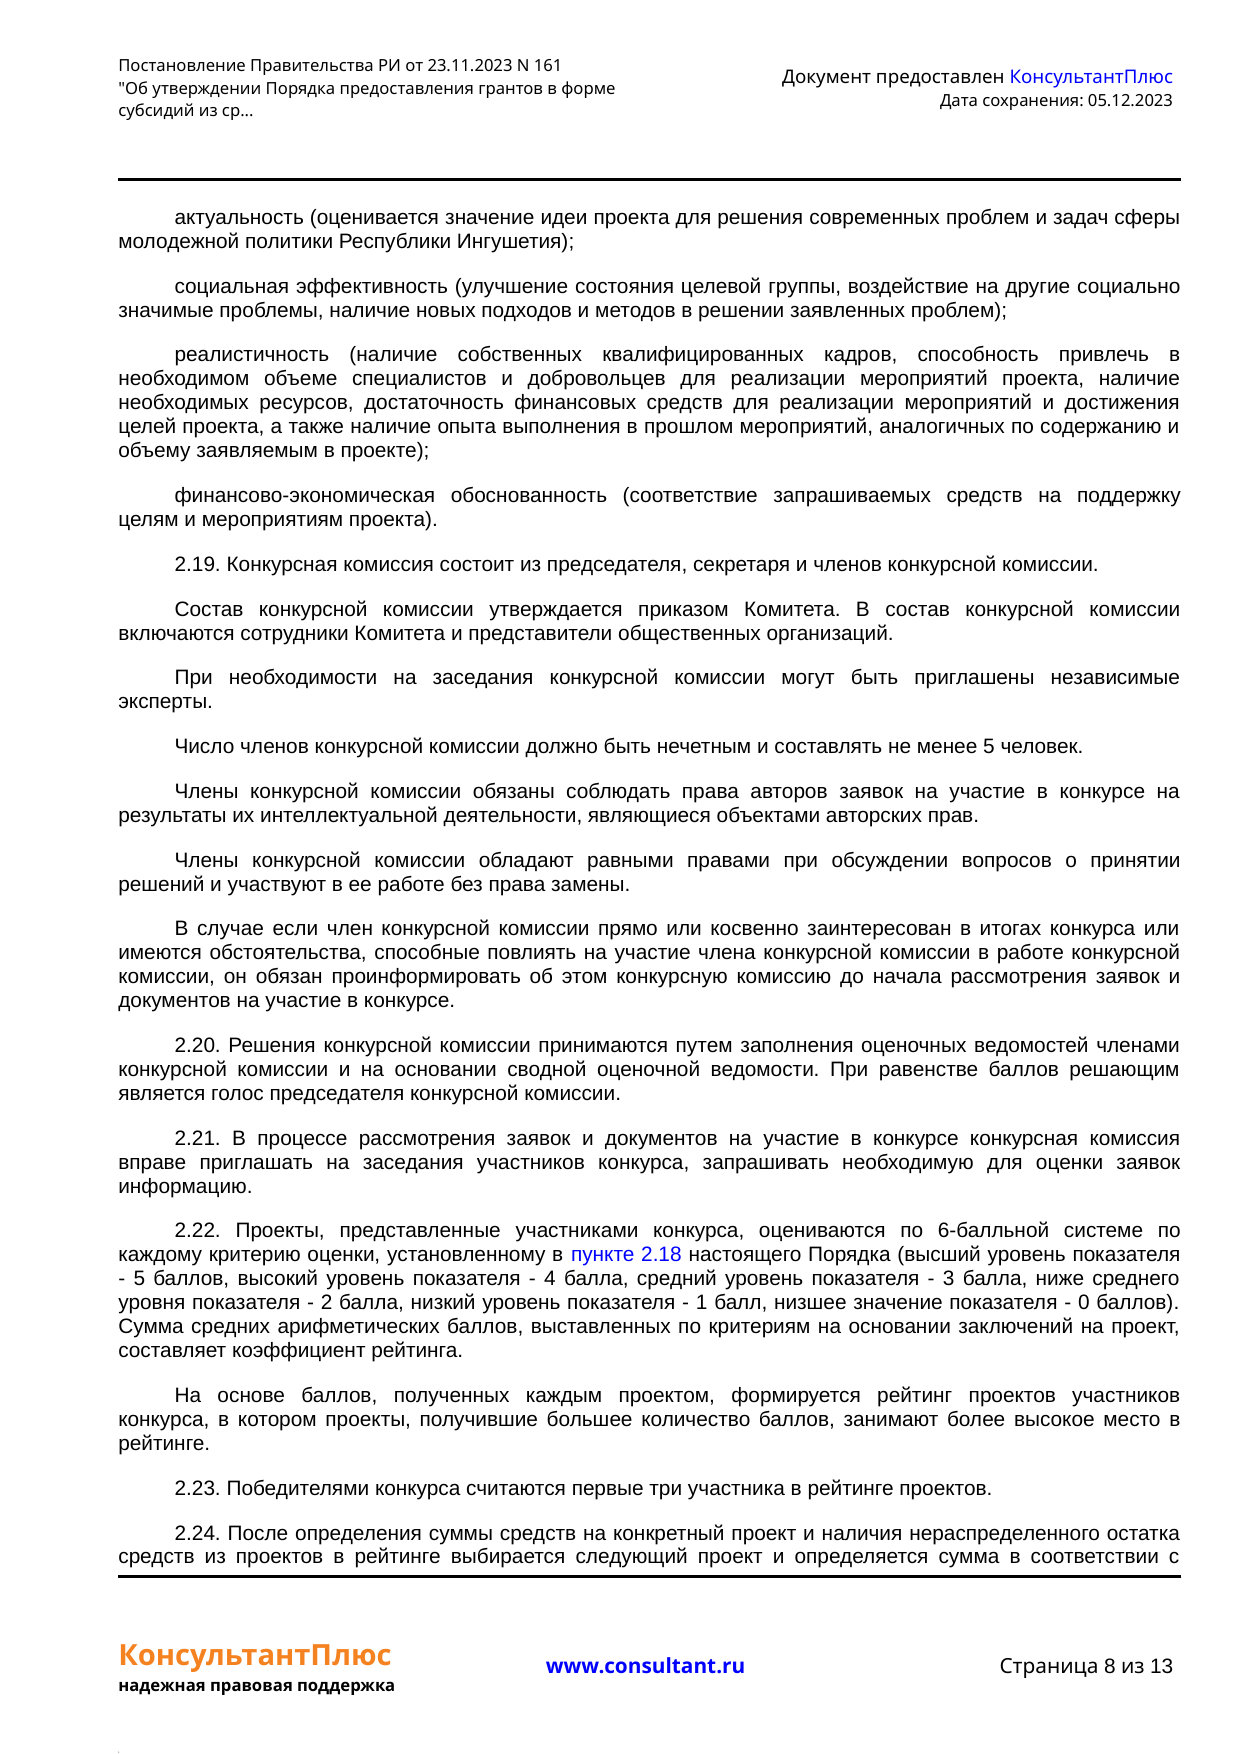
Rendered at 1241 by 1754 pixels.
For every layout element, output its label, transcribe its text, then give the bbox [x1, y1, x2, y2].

text реалистичность (наличие собственных квалифицированных кадров, способность привлечь в необходимом объеме специалистов и добровольцев для реализации мероприятий проекта, наличие необходимых ресурсов, достаточность финансовых средств для реализации мероприятий и достижения целей проекта, а также наличие опыта выполнения в прошлом мероприятий, аналогичных по содержанию и объему заявляемым в проекте); [118, 342, 1181, 462]
text 2.23. Победителями конкурса считаются первые три участника в рейтинге проектов. [118, 1476, 1181, 1499]
text актуальность (оценивается значение идеи проекта для решения современных проблем и задач сферы молодежной политики Республики Ингушетия); [118, 205, 1181, 253]
text Члены конкурсной комиссии обязаны соблюдать права авторов заявок на участие в конкурсе на результаты их интеллектуальной деятельности, являющиеся объектами авторских прав. [118, 779, 1181, 827]
text Число членов конкурсной комиссии должно быть нечетным и составлять не менее 5 человек. [118, 734, 1181, 758]
text 2.21. В процессе рассмотрения заявок и документов на участие в конкурсе конкурсная комиссия вправе приглашать на заседания участников конкурса, запрашивать необходимую для оценки заявок информацию. [118, 1126, 1181, 1197]
text социальная эффективность (улучшение состояния целевой группы, воздействие на другие социально значимые проблемы, наличие новых подходов и методов в решении заявленных проблем); [118, 273, 1181, 321]
text 2.22. Проекты, представленные участниками конкурса, оцениваются по 6-балльной системе по каждому критерию оценки, установленному в пункте 2.18 настоящего Порядка (высший уровень показателя - 5 баллов, высокий уровень показателя - 4 балла, средний уровень показателя - 3 балла, ниже среднего уровня показателя - 2 балла, низкий уровень показателя - 1 балл, низшее значение показателя - 0 баллов). Сумма средних арифметических баллов, выставленных по критериям на основании заключений на проект, составляет коэффициент рейтинга. [118, 1218, 1181, 1362]
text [118, 1520, 1181, 1568]
text 2.19. Конкурсная комиссия состоит из председателя, секретаря и членов конкурсной комиссии. [118, 552, 1181, 576]
text 2.20. Решения конкурсной комиссии принимаются путем заполнения оценочных ведомостей членами конкурсной комиссии и на основании сводной оценочной ведомости. При равенстве баллов решающим является голос председателя конкурсной комиссии. [118, 1033, 1181, 1105]
text Члены конкурсной комиссии обладают равными правами при обсуждении вопросов о принятии решений и участвуют в ее работе без права замены. [118, 847, 1181, 895]
text В случае если член конкурсной комиссии прямо или косвенно заинтересован в итогах конкурса или имеются обстоятельства, способные повлиять на участие члена конкурсной комиссии в работе конкурсной комиссии, он обязан проинформировать об этом конкурсную комиссию до начала рассмотрения заявок и документов на участие в конкурсе. [118, 916, 1181, 1012]
text При необходимости на заседания конкурсной комиссии могут быть приглашены независимые эксперты. [118, 665, 1181, 713]
text Состав конкурсной комиссии утверждается приказом Комитета. В состав конкурсной комиссии включаются сотрудники Комитета и представители общественных организаций. [118, 596, 1181, 644]
text финансово-экономическая обоснованность (соответствие запрашиваемых средств на поддержку целям и мероприятиям проекта). [118, 483, 1181, 531]
text На основе баллов, полученных каждым проектом, формируется рейтинг проектов участников конкурса, в котором проекты, получившие большее количество баллов, занимают более высокое место в рейтинге. [118, 1383, 1181, 1455]
